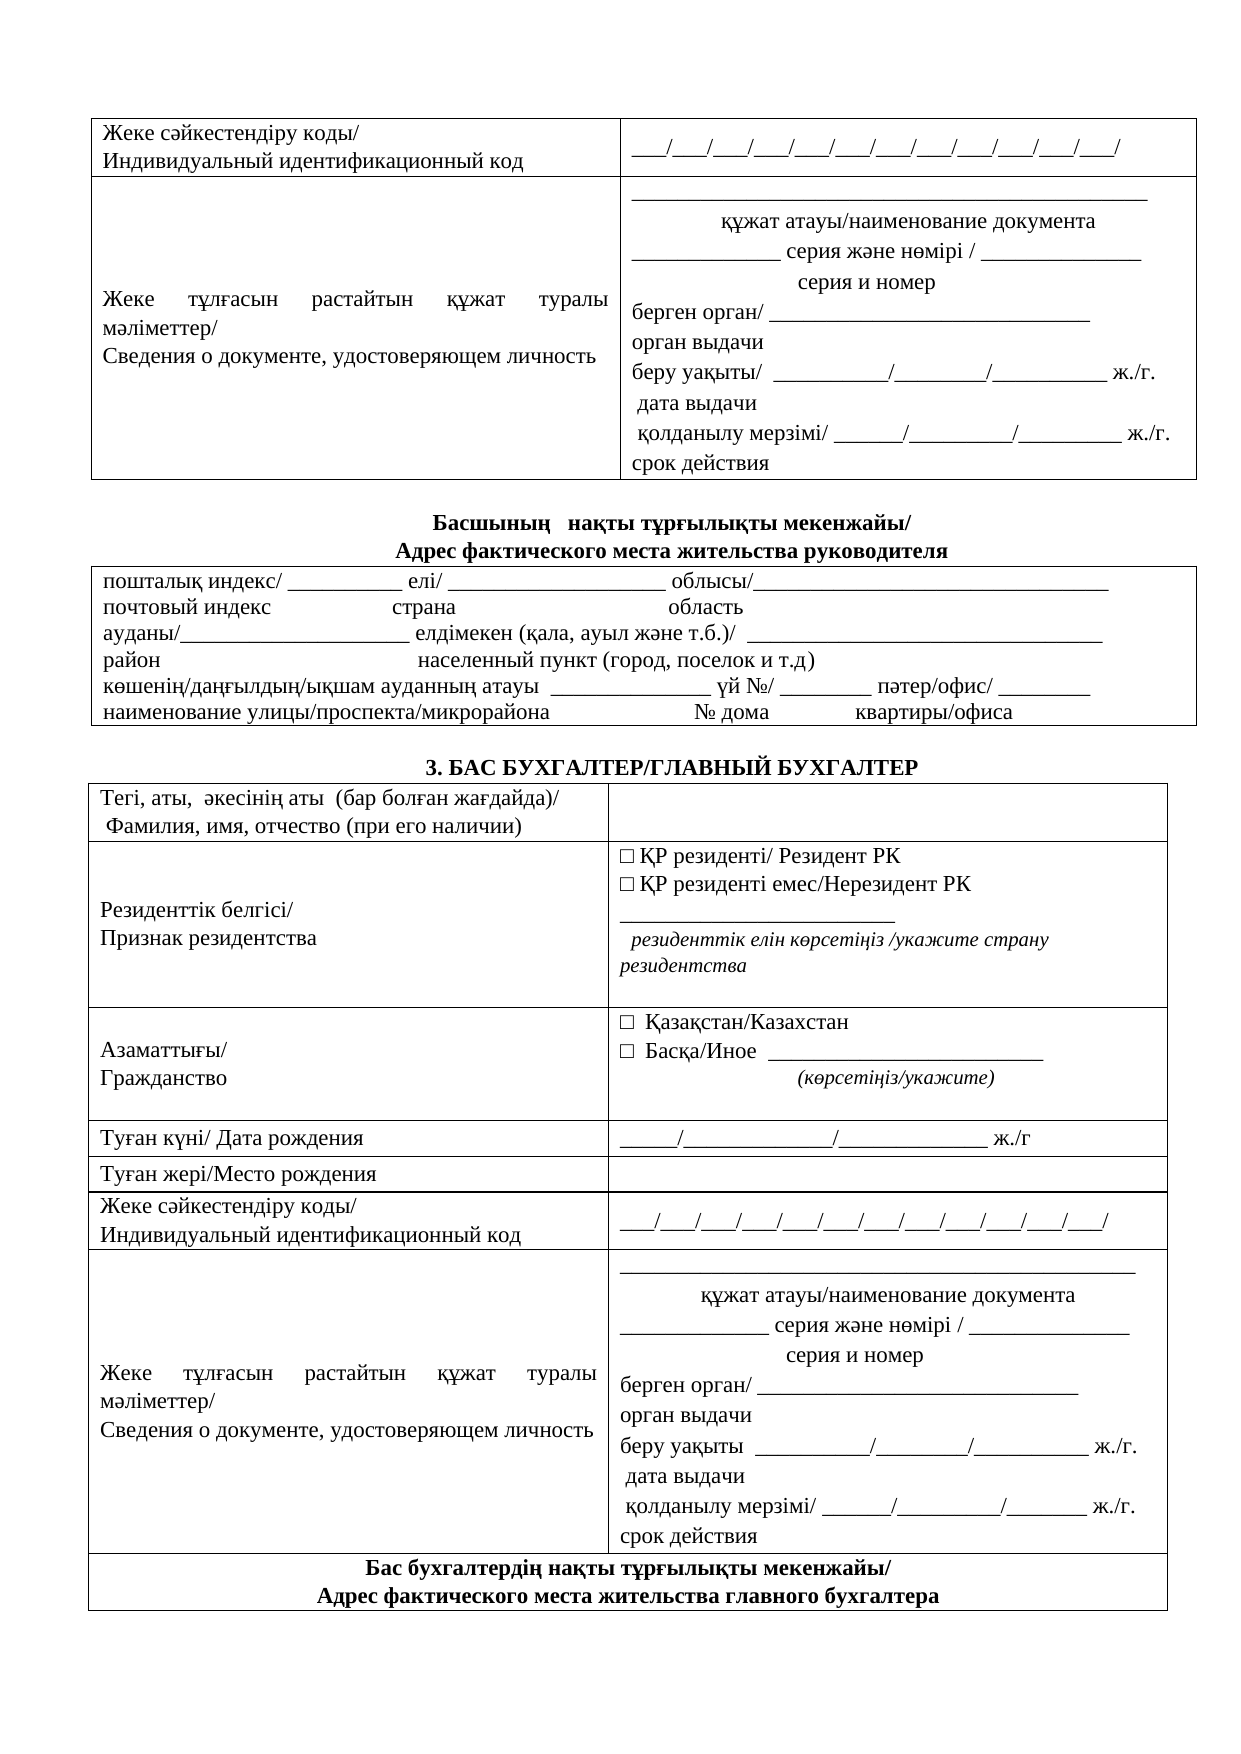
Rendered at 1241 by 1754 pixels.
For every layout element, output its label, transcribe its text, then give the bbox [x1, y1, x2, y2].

table_cell Туған күні/ Дата рождения [89, 1121, 608, 1156]
table_cell Жеке тұлғасын растайтын құжат туралы мәліметтер/ Сведения о документе, удостоверяющем личность [89, 1250, 608, 1552]
table_cell Туған жері/Место рождения [89, 1157, 608, 1191]
table_cell _____________________________________________ құжат атауы/наименование документа _____________ серия және нөмірі / ______________ серия и номер берген орган/ ____________________________ орган выдачи беру уақыты __________/________/__________ ж./г. дата выдачи қолданылу мерзімі/ ______/_________/_______ ж./г. срок действия [609, 1250, 1167, 1552]
table_header Тегі, аты, әкесінің аты (бар болған жағдайда)/ Фамилия, имя, отчество (при его наличии) [89, 784, 608, 841]
table_cell ___/___/___/___/___/___/___/___/___/___/___/___/ [609, 1193, 1167, 1249]
table_header пошталық индекс/ __________ елі/ ___________________ облысы/_______________________________ почтовый индекс страна область ауданы/____________________ елдімекен (қала, ауыл және т.б.)/ _______________________________ район населенный пункт (город, поселок и т.д) көшенің/даңғылдың/ықшам ауданның атауы ______________ үй №/ ________ пәтер/офис/ ________ наименование улицы/проспекта/микрорайона № дома квартиры/офиса [92, 567, 1196, 725]
table_cell Жеке сәйкестендіру коды/ Индивидуальный идентификационный код [92, 119, 620, 176]
table_header [609, 784, 1167, 841]
table_cell _____/_____________/_____________ ж./г [609, 1121, 1167, 1156]
table_cell Резиденттік белгісі/ Признак резидентства [89, 842, 608, 1007]
table_cell [609, 1157, 1167, 1191]
table_cell □ ҚР резиденті/ Резидент РК □ ҚР резиденті емес/Нерезидент РК ________________________ резиденттік елін көрсетіңіз /укажите страну резидентства [609, 842, 1167, 1007]
table_cell ___/___/___/___/___/___/___/___/___/___/___/___/ [621, 119, 1196, 176]
list БАС БУХГАЛТЕР/ГЛАВНЫЙ БУХГАЛТЕР [162, 754, 1181, 781]
text Басшының нақты тұрғылықты мекенжайы/ [162, 509, 1181, 535]
table_cell Жеке сәйкестендіру коды/ Индивидуальный идентификационный код [89, 1193, 608, 1249]
table_cell □ Қазақстан/Казахстан □ Басқа/Иное ________________________ (көрсетіңіз/укажите) [609, 1008, 1167, 1120]
table_cell _____________________________________________ құжат атауы/наименование документа _____________ серия және нөмірі / ______________ серия и номер берген орган/ ____________________________ орган выдачи беру уақыты/ __________/________/__________ ж./г. дата выдачи қолданылу мерзімі/ ______/_________/_________ ж./г. срок действия [621, 177, 1196, 479]
text Адрес фактического места жительства руководителя [162, 537, 1181, 563]
table_cell Азаматтығы/ Гражданство [89, 1008, 608, 1120]
table_cell Жеке тұлғасын растайтын құжат туралы мәліметтер/ Сведения о документе, удостоверяющем личность [92, 177, 620, 479]
table_cell Бас бухгалтердің нақты тұрғылықты мекенжайы/ Адрес фактического места жительства главного бухгалтера [89, 1554, 1167, 1610]
